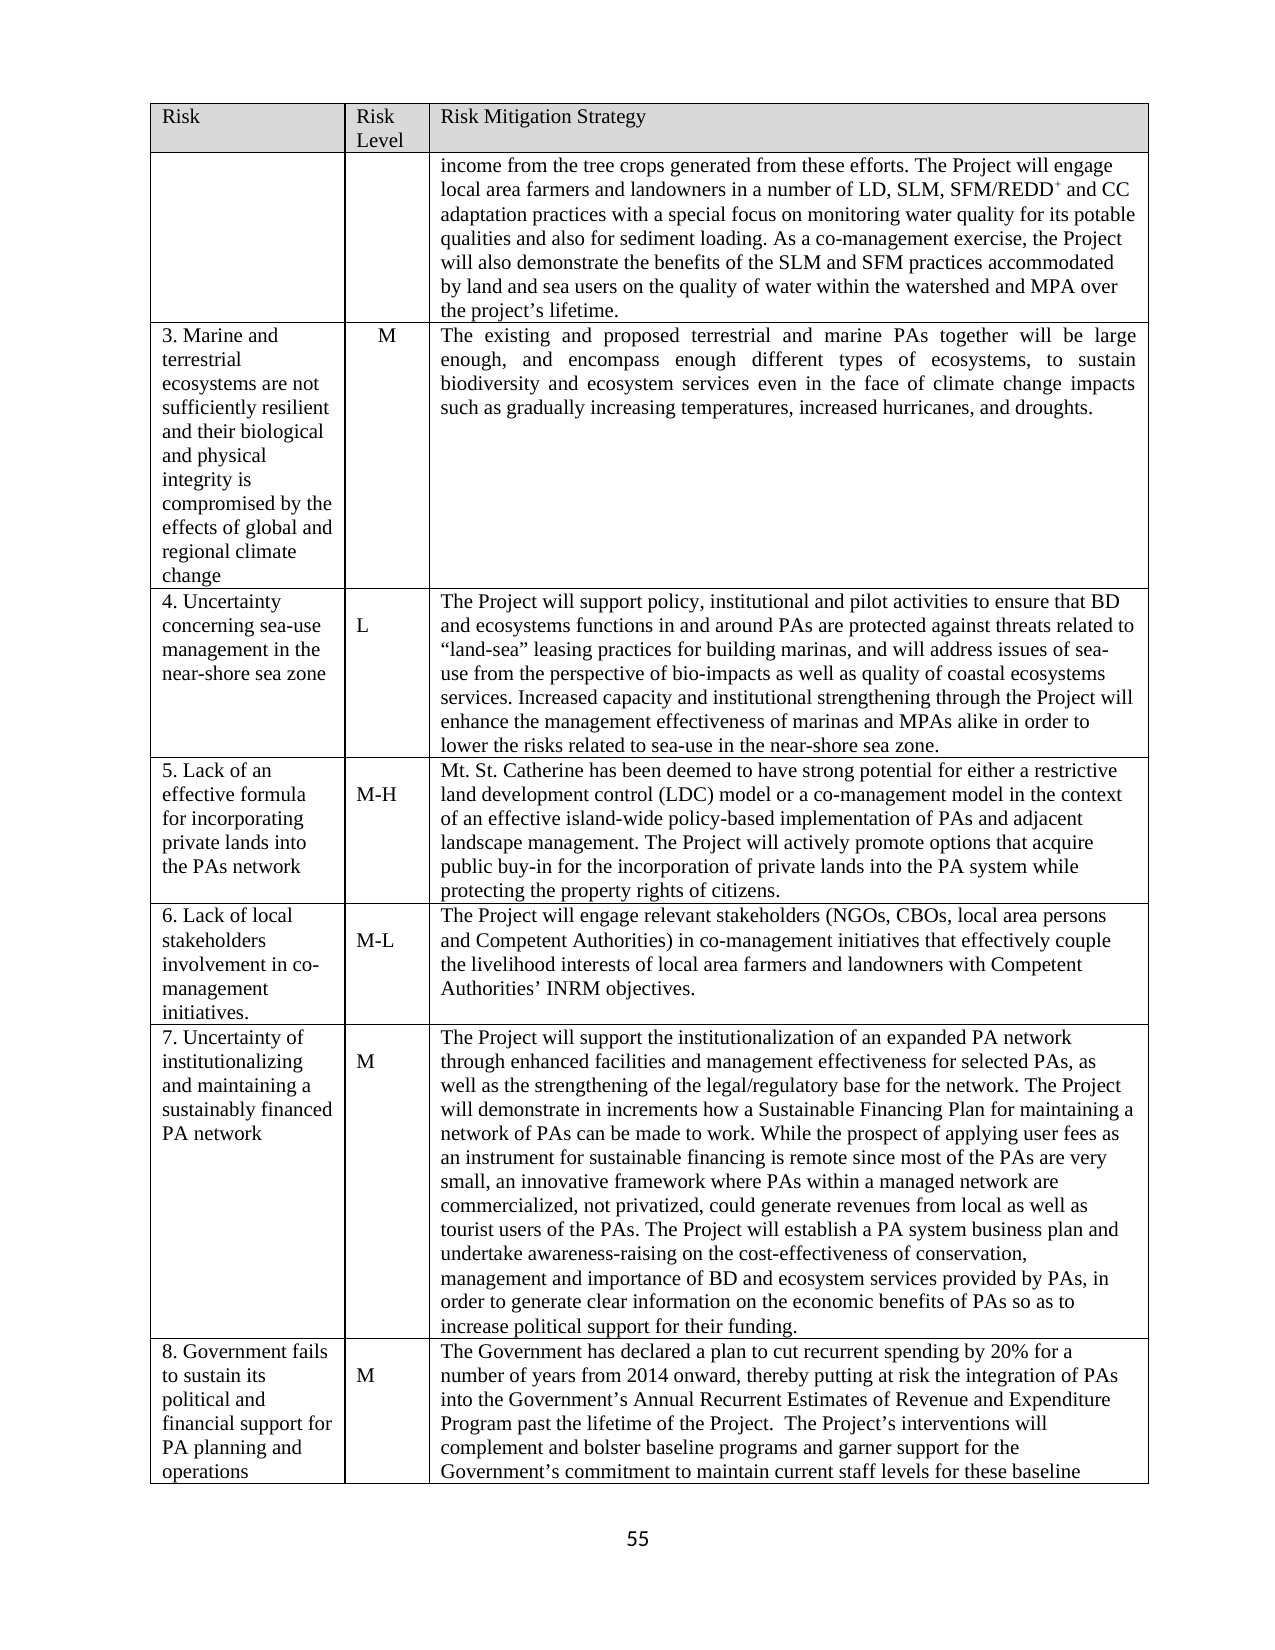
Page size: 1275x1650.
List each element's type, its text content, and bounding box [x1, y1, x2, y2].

table_cell H [346, 153, 429, 322]
table_cell The Project will support the institutionalization of an expanded PA network through enhanced facilities and management effectiveness for selected PAs, as well as the strengthening of the legal/regulatory base for the network. The Project will demonstrate in increments how a Sustainable Financing Plan for maintaining a network of PAs can be made to work. While the prospect of applying user fees as an instrument for sustainable financing is remote since most of the PAs are very small, an innovative framework where PAs within a managed network are commercialized, not privatized, could generate revenues from local as well as tourist users of the PAs. The Project will establish a PA system business plan and undertake awareness-raising on the cost-effectiveness of conservation, management and importance of BD and ecosystem services provided by PAs, in order to generate clear information on the economic benefits of PAs so as to increase political support for their funding. [430, 1025, 1148, 1338]
table_header Risk Mitigation Strategy [430, 104, 1148, 152]
table_cell 3. Marine and terrestrial ecosystems are not sufficiently resilient and their biological and physical integrity is compromised by the effects of global and regional climate change [151, 323, 344, 587]
table_cell M [346, 1339, 429, 1483]
table_header Risk [151, 104, 344, 152]
table_cell 7. Uncertainty of institutionalizing and maintaining a sustainably financed PA network [151, 1025, 344, 1338]
table_cell L [346, 589, 429, 757]
table_cell 6. Lack of local stakeholders involvement in co-management initiatives. [151, 904, 344, 1024]
table_cell M-L [346, 904, 429, 1024]
table_cell M [346, 1025, 429, 1338]
table_cell The Project will support policy, institutional and pilot activities to ensure that BD and ecosystems functions in and around PAs are protected against threats related to “land-sea” leasing practices for building marinas, and will address issues of sea-use from the perspective of bio-impacts as well as quality of coastal ecosystems services. Increased capacity and institutional strengthening through the Project will enhance the management effectiveness of marinas and MPAs alike in order to lower the risks related to sea-use in the near-shore sea zone. [430, 589, 1148, 757]
table_header Risk Level [346, 104, 429, 152]
table_cell 4. Uncertainty concerning sea-use management in the near-shore sea zone [151, 589, 344, 757]
table_cell 5. Lack of an effective formula for incorporating private lands into the PAs network [151, 758, 344, 902]
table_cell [151, 1339, 344, 1483]
table_cell Mt. St. Catherine has been deemed to have strong potential for either a restrictive land development control (LDC) model or a co-management model in the context of an effective island-wide policy-based implementation of PAs and adjacent landscape management. The Project will actively promote options that acquire public buy-in for the incorporation of private lands into the PA system while protecting the property rights of citizens. [430, 758, 1148, 902]
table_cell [151, 153, 344, 322]
table_cell The existing and proposed terrestrial and marine PAs together will be large enough, and encompass enough different types of ecosystems, to sustain biodiversity and ecosystem services even in the face of climate change impacts such as gradually increasing temperatures, increased hurricanes, and droughts. [430, 323, 1148, 587]
table_cell M [346, 323, 429, 587]
table_cell The Project will engage relevant stakeholders (NGOs, CBOs, local area persons and Competent Authorities) in co-management initiatives that effectively couple the livelihood interests of local area farmers and landowners with Competent Authorities’ INRM objectives. [430, 904, 1148, 1024]
table_cell M-H [346, 758, 429, 902]
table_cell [430, 1339, 1148, 1483]
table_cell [430, 153, 1148, 322]
